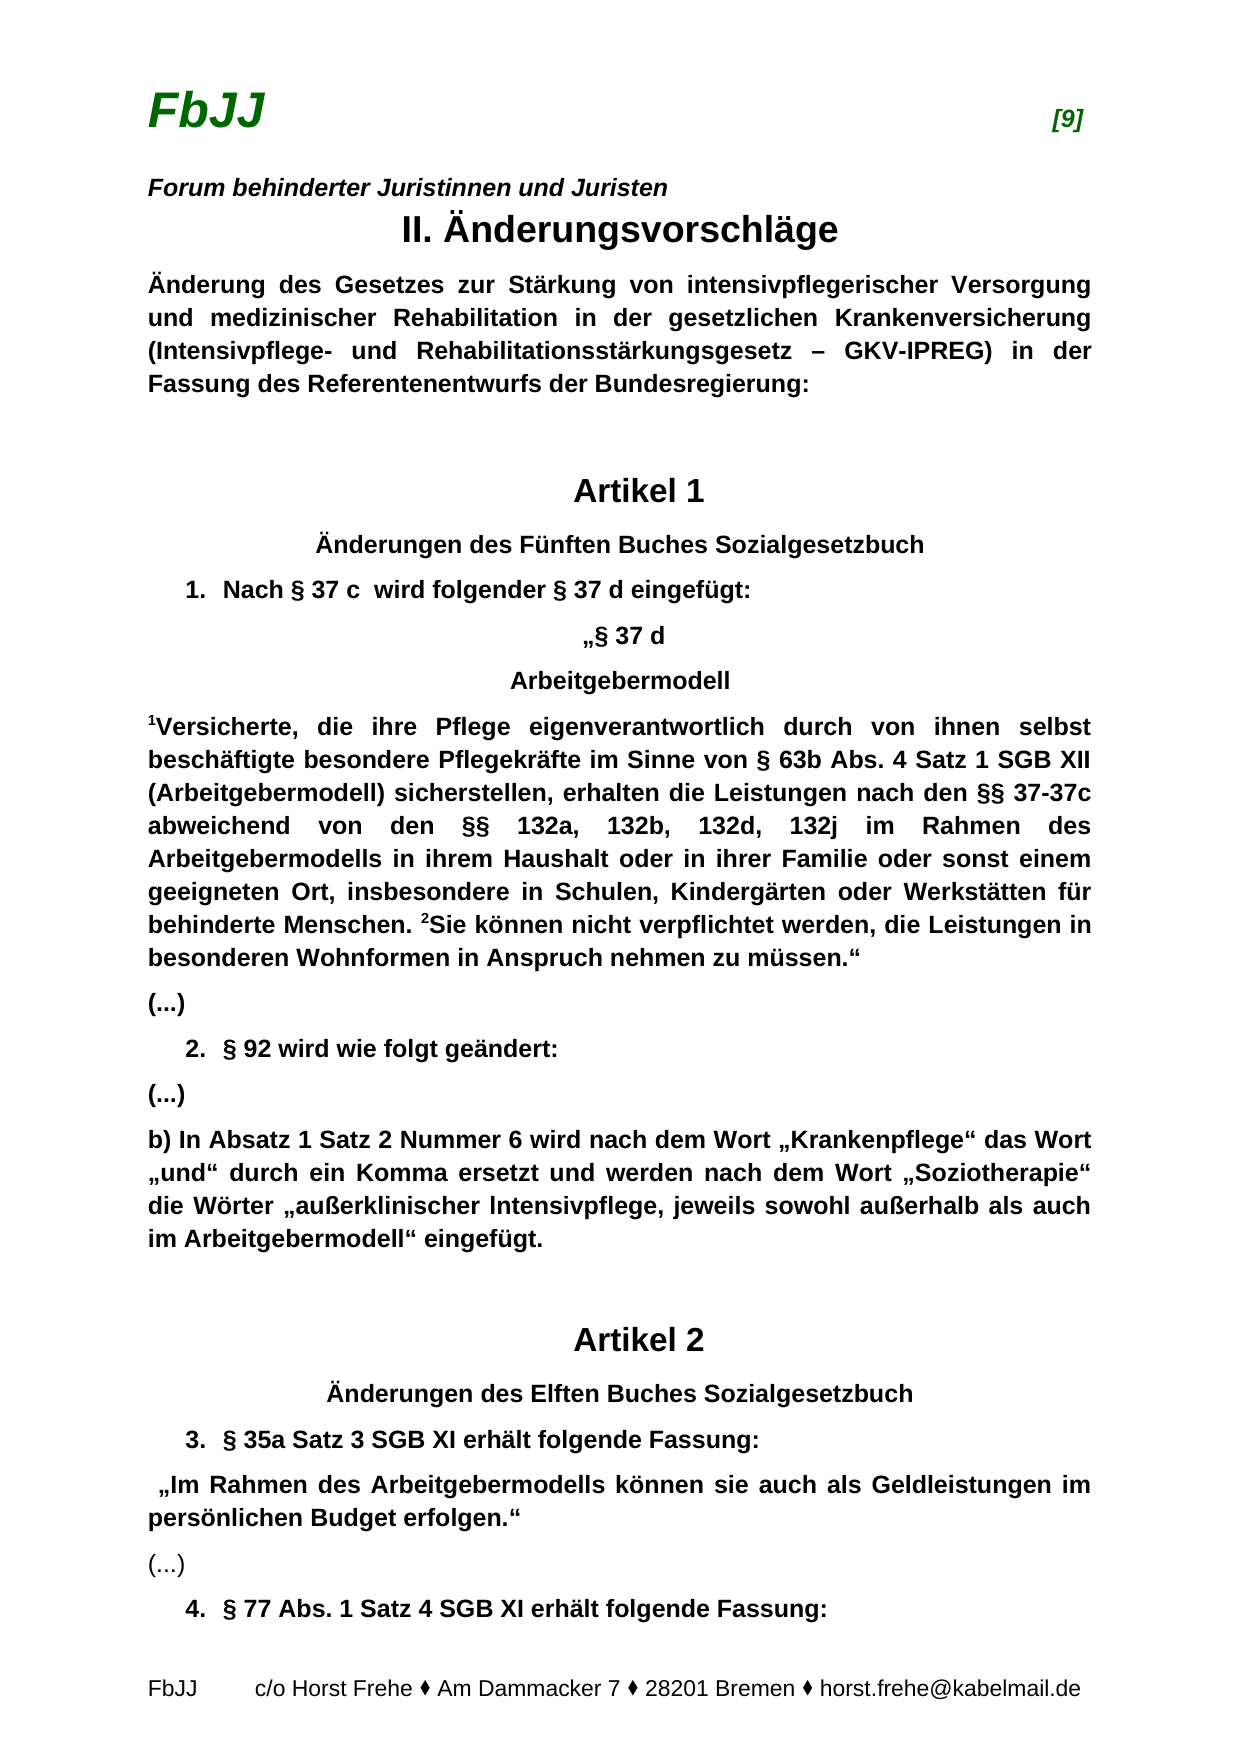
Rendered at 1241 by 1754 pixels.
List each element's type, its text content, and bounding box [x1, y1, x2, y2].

text b) In Absatz 1 Satz 2 Nummer 6 wird nach dem Wort „Krankenpflege“ das Wort „und“ durch ein Komma ersetzt und werden nach dem Wort „Soziotherapie“ die Wörter „außerklinischer lntensivpflege, jeweils sowohl außerhalb als auch im Arbeitgebermodell“ eingefügt. [148, 1125, 1093, 1253]
text Änderungen des Fünften Buches Sozialgesetzbuch [148, 530, 1093, 558]
text (...) [148, 1549, 1093, 1578]
list Nach § 37 c wird folgender § 37 d eingefügt: [185, 575, 1093, 604]
text „§ 37 d [148, 621, 1093, 649]
subtitle Artikel 1 [185, 471, 1093, 509]
list § 35a Satz 3 SGB XI erhält folgende Fassung: [185, 1425, 1093, 1453]
subtitle Artikel 2 [185, 1321, 1093, 1359]
text Arbeitgebermodell [148, 666, 1093, 695]
text „Im Rahmen des Arbeitgebermodells können sie auch als Geldleistungen im persönlichen Budget erfolgen.“ [148, 1470, 1093, 1532]
text (...) [148, 988, 1093, 1017]
text Änderung des Gesetzes zur Stärkung von intensivpflegerischer Versorgung und medizinischer Rehabilitation in der gesetzlichen Krankenversicherung (Intensivpflege- und Rehabilitationsstärkungsgesetz – GKV-IPREG) in der Fassung des Referentenentwurfs der Bundesregierung: [148, 270, 1093, 397]
list § 77 Abs. 1 Satz 4 SGB XI erhält folgende Fassung: [185, 1594, 1093, 1623]
subtitle II. Änderungsvorschläge [148, 208, 1093, 251]
text 1Versicherte, die ihre Pflege eigenverantwortlich durch von ihnen selbst beschäftigte besondere Pflegekräfte im Sinne von § 63b Abs. 4 Satz 1 SGB XII (Arbeitgebermodell) sicherstellen, erhalten die Leistungen nach den §§ 37-37c abweichend von den §§ 132a, 132b, 132d, 132j im Rahmen des Arbeitgebermodells in ihrem Haushalt oder in ihrer Familie oder sonst einem geeigneten Ort, insbesondere in Schulen, Kindergärten oder Werkstätten für behinderte Menschen. 2Sie können nicht verpflichtet werden, die Leistungen in besonderen Wohnformen in Anspruch nehmen zu müssen.“ [148, 712, 1093, 972]
list § 92 wird wie folgt geändert: [185, 1034, 1093, 1063]
text (...) [148, 1079, 1093, 1108]
text Änderungen des Elften Buches Sozialgesetzbuch [148, 1379, 1093, 1408]
